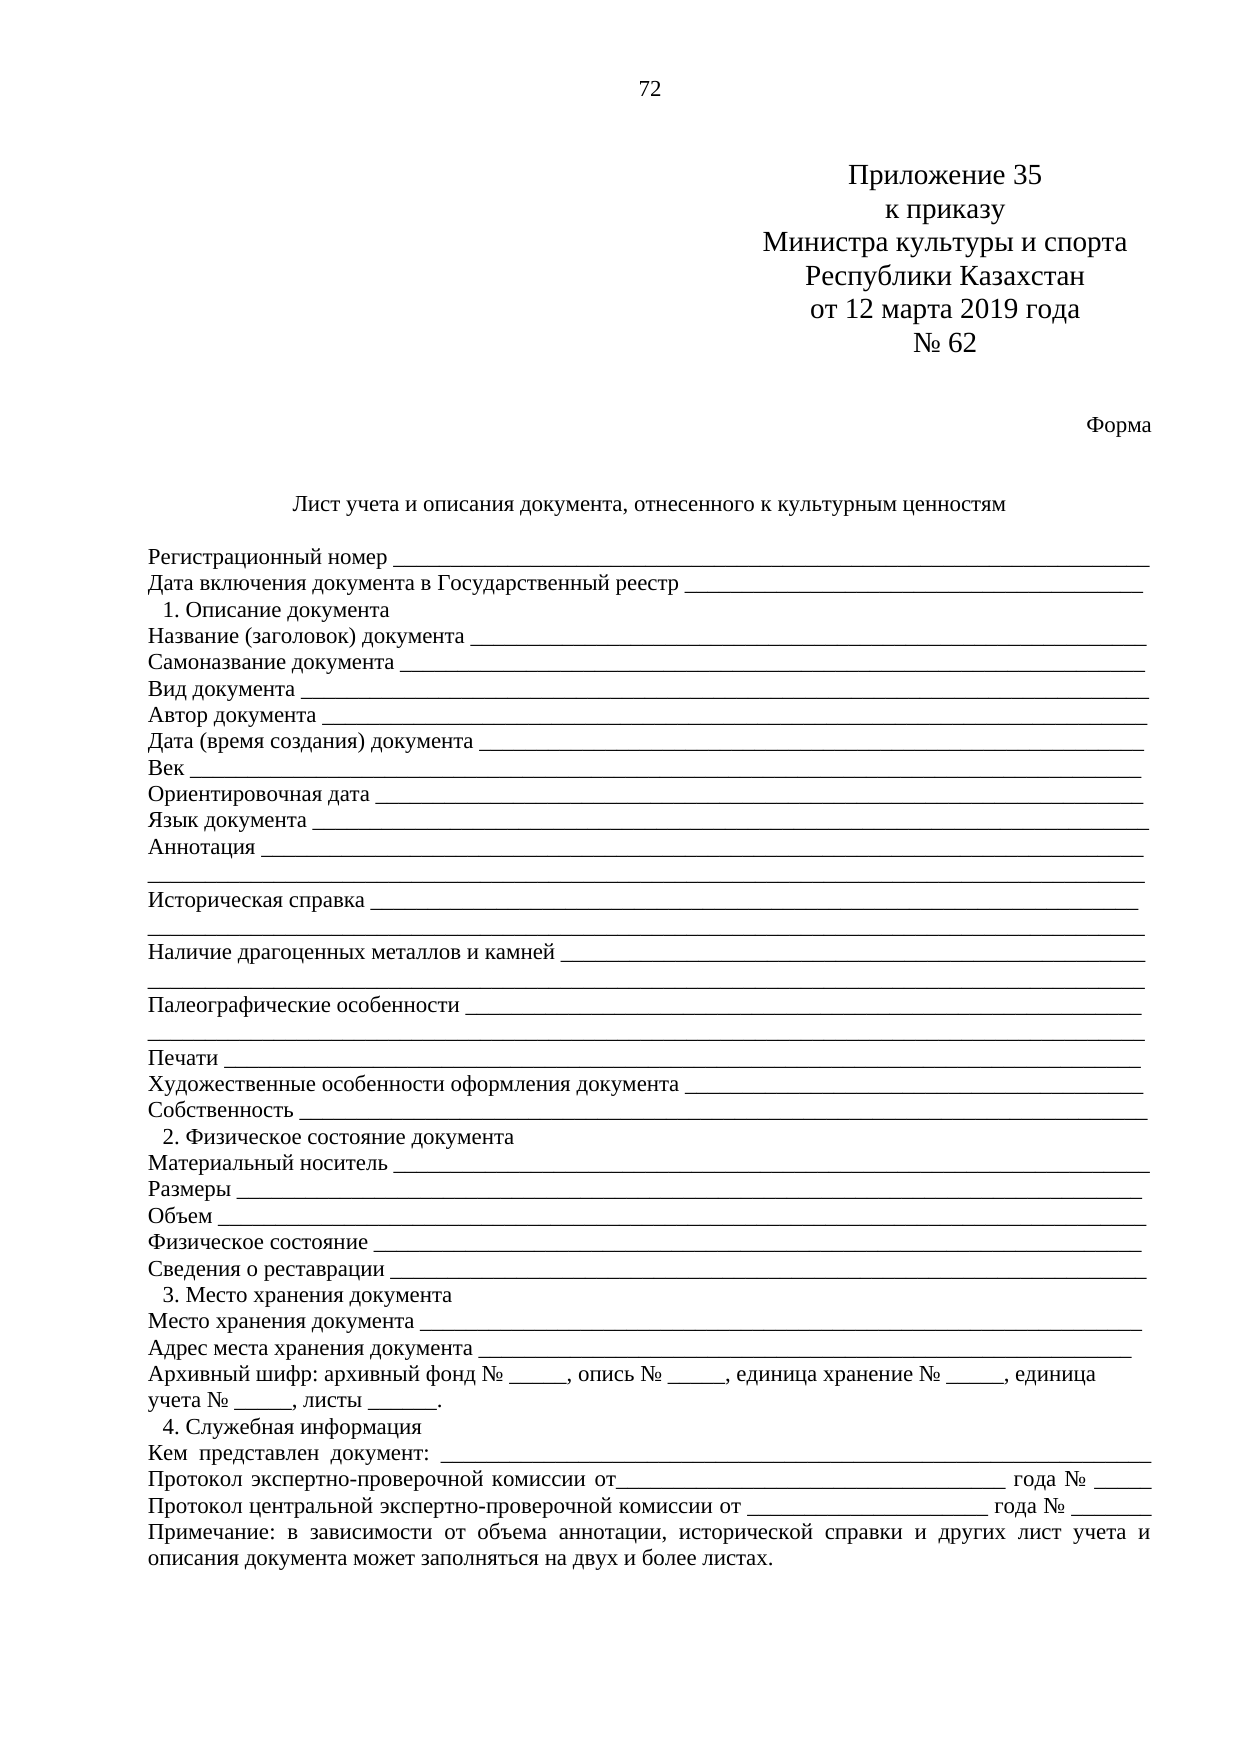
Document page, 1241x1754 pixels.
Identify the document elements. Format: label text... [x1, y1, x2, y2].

text Кем представлен документ: ______________________________________________________________ Протокол экспертно-проверочной комиссии от__________________________________ года № _____ Протокол центральной экспертно-проверочной комиссии от _____________________ года № _______ Примечание: в зависимости от объема аннотации, исторической справки и других лист учета и описания документа может заполняться на двух и более листах. [148, 1439, 1152, 1571]
text Форма [148, 411, 1152, 438]
text Приложение 35 [738, 157, 1152, 191]
text к приказу [738, 191, 1152, 224]
text Регистрационный номер __________________________________________________________________ Дата включения документа в Государственный реестр ________________________________________ 1. Описание документа Название (заголовок) документа ___________________________________________________________ Самоназвание документа _________________________________________________________________ Вид документа __________________________________________________________________________ Автор документа ________________________________________________________________________ Дата (время создания) документа __________________________________________________________ Век ___________________________________________________________________________________ Ориентировочная дата ___________________________________________________________________ Язык документа _________________________________________________________________________ Аннотация _____________________________________________________________________________ _______________________________________________________________________________________ Историческая справка ___________________________________________________________________ _______________________________________________________________________________________ Наличие драгоценных металлов и камней ___________________________________________________ _______________________________________________________________________________________ Палеографические особенности ___________________________________________________________ _______________________________________________________________________________________ Печати ________________________________________________________________________________ Художественные особенности оформления документа ________________________________________ Собственность __________________________________________________________________________ [148, 543, 1152, 1123]
text от 12 марта 2019 года [738, 291, 1152, 325]
text Министра культуры и спорта [738, 224, 1152, 258]
text № 62 [738, 325, 1152, 358]
text Лист учета и описания документа, отнесенного к культурным ценностям [148, 490, 1152, 517]
text 2. Физическое состояние документа Материальный носитель __________________________________________________________________ Размеры _______________________________________________________________________________ Объем _________________________________________________________________________________ Физическое состояние ___________________________________________________________________ Сведения о реставрации __________________________________________________________________ [148, 1123, 1152, 1281]
text 3. Место хранения документа Место хранения документа _______________________________________________________________ Адрес места хранения документа _________________________________________________________ Архивный шифр: архивный фонд № _____, опись № _____, единица хранение № _____, единица учета № _____, листы ______. [148, 1281, 1152, 1413]
text 4. Служебная информация [148, 1413, 1152, 1439]
text Республики Казахстан [738, 258, 1152, 291]
